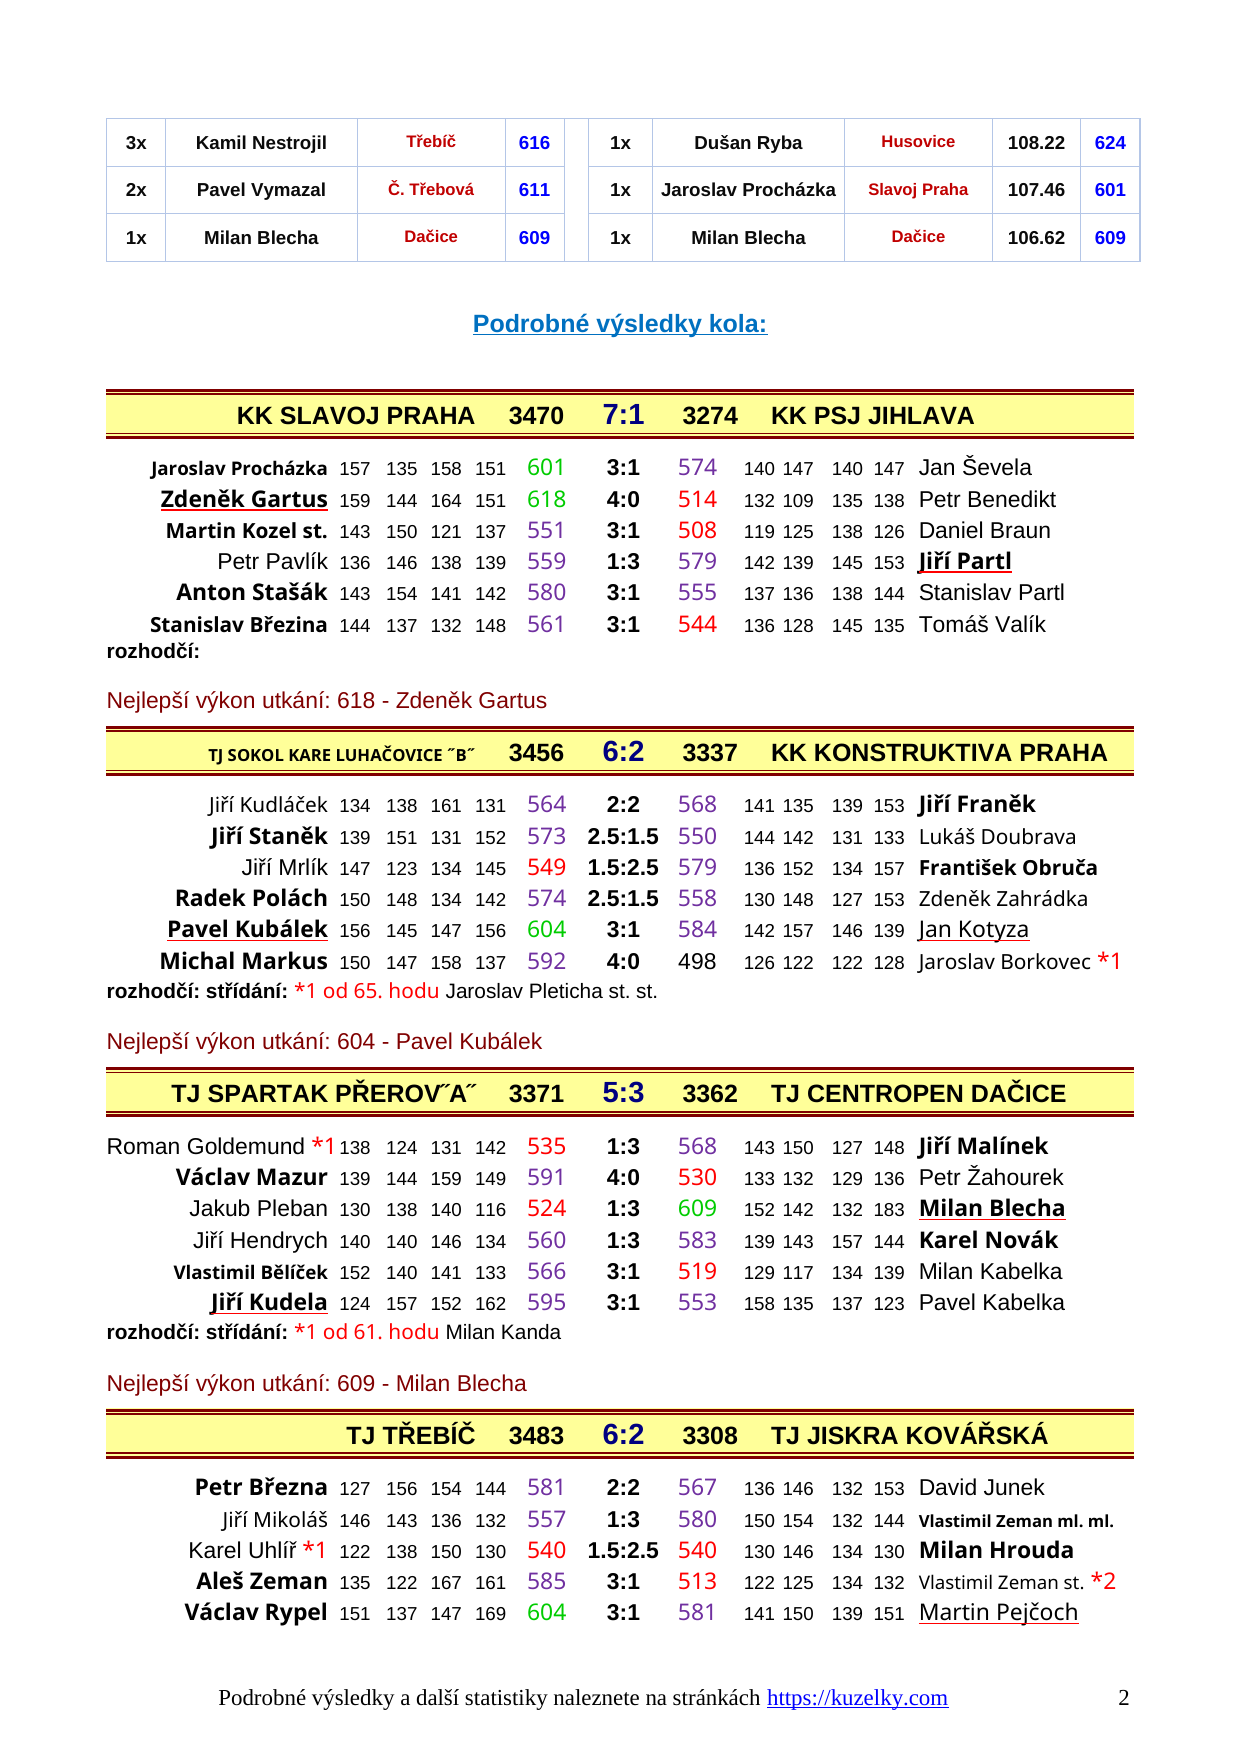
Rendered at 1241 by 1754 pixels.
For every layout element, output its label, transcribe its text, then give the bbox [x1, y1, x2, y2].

table_cell 624 [1081, 119, 1139, 166]
table_cell 601 [1081, 167, 1139, 213]
text rozhodčí: střídání: *1 od 65. hodu Jaroslav Pleticha st. st. [106, 976, 1134, 1004]
table_cell Třebíč [358, 119, 505, 166]
text Stanislav Březina 144 137 132 148 561 3:1 544 136 128 145 135 Tomáš Valík [106, 608, 1134, 639]
text Václav Mazur 139 144 159 149 591 4:0 530 133 132 129 136 Petr Žahourek [106, 1161, 1134, 1192]
text KK Slavoj Praha 3470 7:1 3274 KK PSJ Jihlava [106, 395, 1134, 433]
table_cell Milan Blecha [166, 214, 357, 261]
text Petr Března 127 156 154 144 581 2:2 567 136 146 132 153 David Junek [106, 1471, 1134, 1502]
table_cell 108.22 [993, 119, 1080, 166]
table_cell Slavoj Praha [845, 167, 992, 213]
text Nejlepší výkon utkání: 609 - Milan Blecha [106, 1370, 1134, 1396]
table_cell Dušan Ryba [653, 119, 844, 166]
table_cell 1x [589, 214, 652, 261]
text Vlastimil Bělíček 152 140 141 133 566 3:1 519 129 117 134 139 Milan Kabelka [106, 1255, 1134, 1286]
table_cell 1x [589, 119, 652, 166]
table_cell Jaroslav Procházka [653, 167, 844, 213]
text Martin Kozel st. 143 150 121 137 551 3:1 508 119 125 138 126 Daniel Braun [106, 514, 1134, 545]
table_cell 3x [107, 119, 165, 166]
table_cell Dačice [845, 214, 992, 261]
text Jiří Mikoláš 146 143 136 132 557 1:3 580 150 154 132 144 Vlastimil Zeman ml. ml. [106, 1502, 1134, 1534]
text Jiří Mrlík 147 123 134 145 549 1.5:2.5 579 136 152 134 157 František Obruča [106, 851, 1134, 882]
table_cell Kamil Nestrojil [166, 119, 357, 166]
text Pavel Kubálek 156 145 147 156 604 3:1 584 142 157 146 139 Jan Kotyza [106, 913, 1134, 944]
table_cell 1x [589, 167, 652, 213]
text Jiří Hendrych 140 140 146 134 560 1:3 583 139 143 157 144 Karel Novák [106, 1223, 1134, 1255]
table_cell Pavel Vymazal [166, 167, 357, 213]
text Nejlepší výkon utkání: 618 - Zdeněk Gartus [106, 687, 1134, 713]
table_cell 609 [1081, 214, 1139, 261]
text Jiří Kudláček 134 138 161 131 564 2:2 568 141 135 139 153 Jiří Franěk [106, 788, 1134, 819]
text Aleš Zeman 135 122 167 161 585 3:1 513 122 125 134 132 Vlastimil Zeman st. *2 [106, 1565, 1134, 1596]
text rozhodčí: [106, 639, 1134, 663]
text Jiří Kudela 124 157 152 162 595 3:1 553 158 135 137 123 Pavel Kabelka [106, 1286, 1134, 1317]
text TJ Třebíč 3483 6:2 3308 TJ Jiskra Kovářská [106, 1415, 1134, 1452]
table_cell Dačice [358, 214, 505, 261]
text Jiří Staněk 139 151 131 152 573 2.5:1.5 550 144 142 131 133 Lukáš Doubrava [106, 819, 1134, 851]
table_cell 611 [506, 167, 564, 213]
table_cell 2x [107, 167, 165, 213]
table_cell 609 [506, 214, 564, 261]
text Jaroslav Procházka 157 135 158 151 601 3:1 574 140 147 140 147 Jan Ševela [106, 451, 1134, 483]
text Jakub Pleban 130 138 140 116 524 1:3 609 152 142 132 183 Milan Blecha [106, 1192, 1134, 1223]
text rozhodčí: střídání: *1 od 61. hodu Milan Kanda [106, 1317, 1134, 1346]
table_cell 616 [506, 119, 564, 166]
table_cell 1x [107, 214, 165, 261]
text Zdeněk Gartus 159 144 164 151 618 4:0 514 132 109 135 138 Petr Benedikt [106, 483, 1134, 514]
text Petr Pavlík 136 146 138 139 559 1:3 579 142 139 145 153 Jiří Partl [106, 545, 1134, 576]
text Radek Polách 150 148 134 142 574 2.5:1.5 558 130 148 127 153 Zdeněk Zahrádka [106, 882, 1134, 913]
text Nejlepší výkon utkání: 604 - Pavel Kubálek [106, 1028, 1134, 1054]
table_cell Milan Blecha [653, 214, 844, 261]
table_cell 106.62 [993, 214, 1080, 261]
text TJ Spartak Přerov˝A˝ 3371 5:3 3362 TJ Centropen Dačice [106, 1073, 1134, 1111]
table_cell Č. Třebová [358, 167, 505, 213]
table_cell 107.46 [993, 167, 1080, 213]
text TJ Sokol KARE Luhačovice ˝B˝ 3456 6:2 3337 KK Konstruktiva Praha [106, 732, 1134, 770]
table_cell Husovice [845, 119, 992, 166]
text Michal Markus 150 147 158 137 592 4:0 498 126 122 122 128 Jaroslav Borkovec *1 [106, 944, 1134, 976]
text Karel Uhlíř *1 122 138 150 130 540 1.5:2.5 540 130 146 134 130 Milan Hrouda [106, 1534, 1134, 1565]
text Anton Stašák 143 154 141 142 580 3:1 555 137 136 138 144 Stanislav Partl [106, 576, 1134, 608]
text Podrobné výsledky kola: [94, 308, 1145, 337]
text Roman Goldemund *1 138 124 131 142 535 1:3 568 143 150 127 148 Jiří Malínek [106, 1130, 1134, 1161]
text Václav Rypel 151 137 147 169 604 3:1 581 141 150 139 151 Martin Pejčoch [106, 1596, 1134, 1627]
